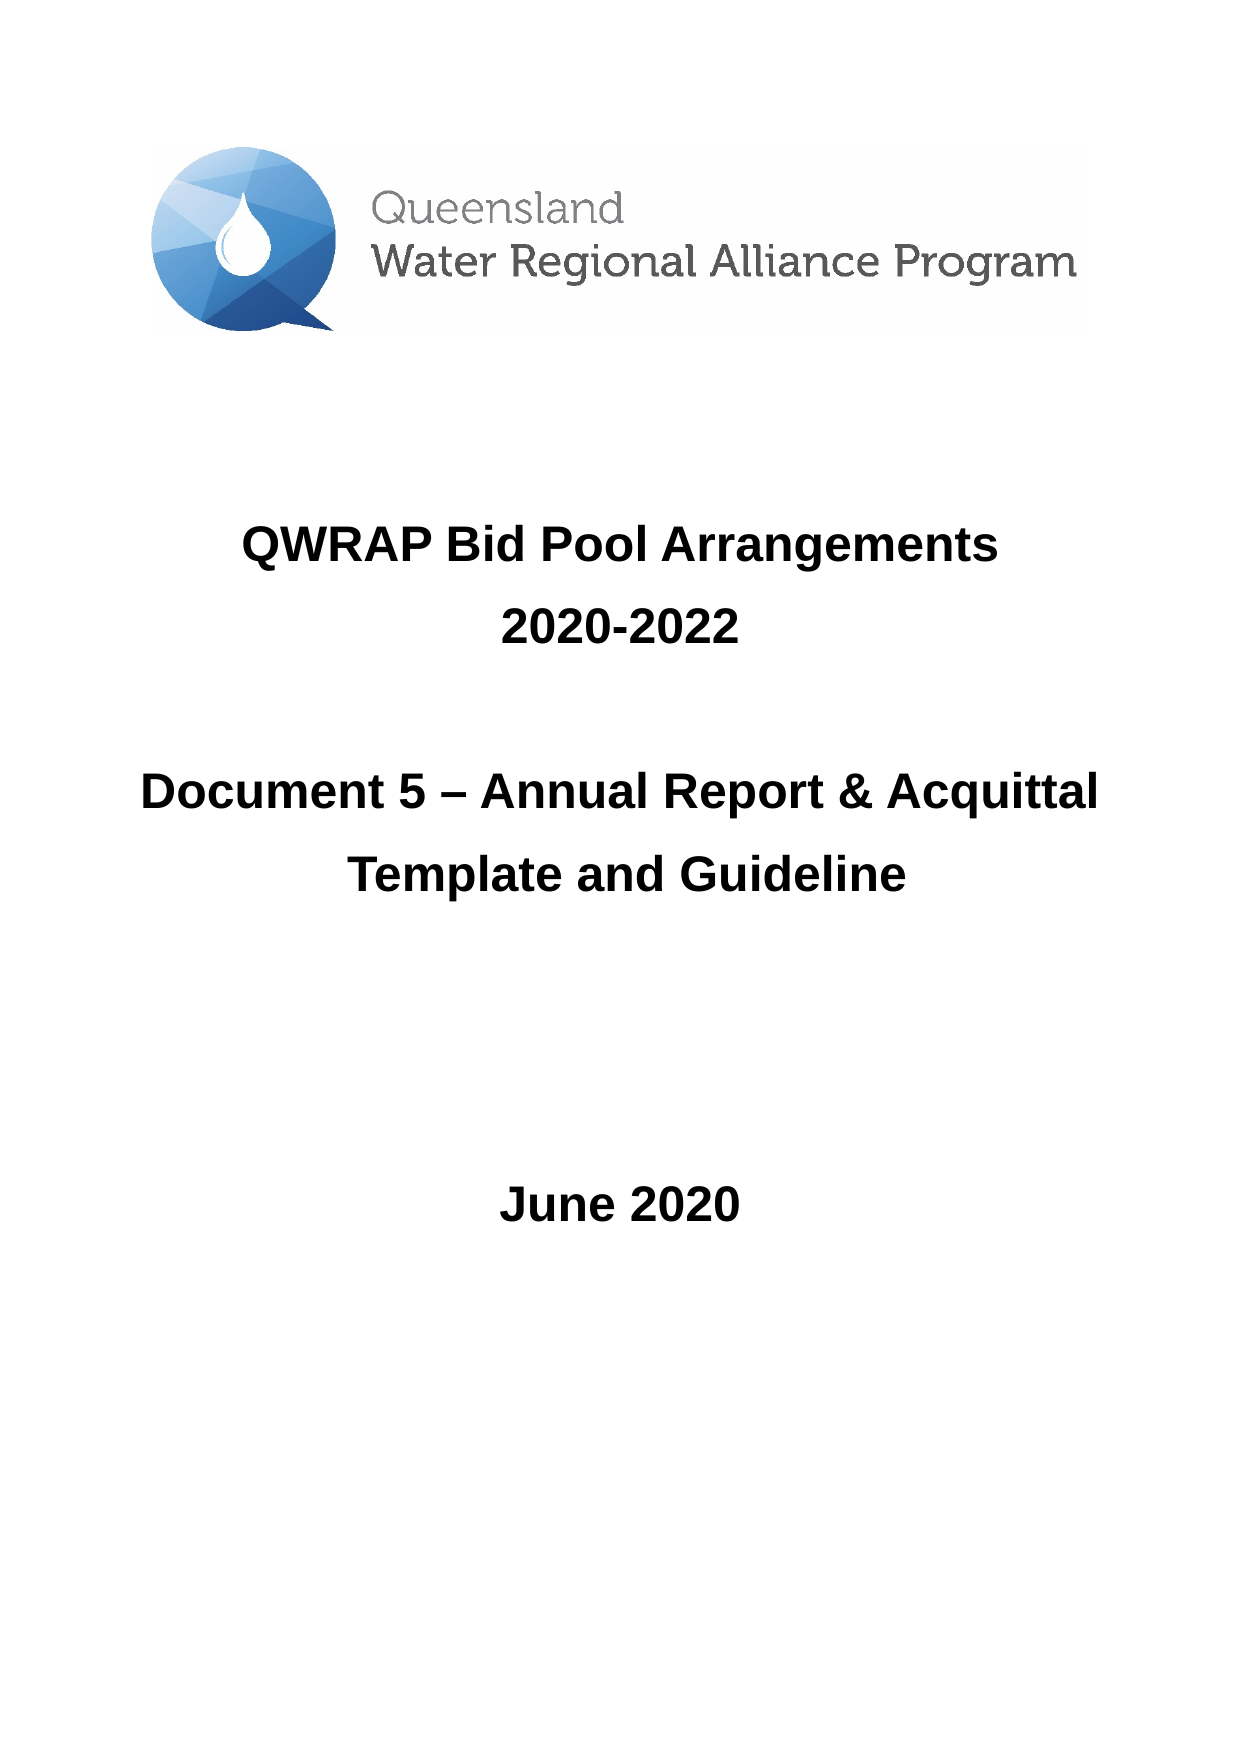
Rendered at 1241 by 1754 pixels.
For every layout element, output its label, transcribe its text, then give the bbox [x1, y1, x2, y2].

subtitle Template and Guideline [118, 844, 1122, 902]
subtitle Document 5 – Annual Report & Acquittal [118, 762, 1122, 819]
subtitle June 2020 [118, 1174, 1122, 1232]
subtitle 2020-2022 [118, 597, 1122, 654]
subtitle QWRAP Bid Pool Arrangements [118, 514, 1122, 572]
picture [151, 147, 1089, 331]
